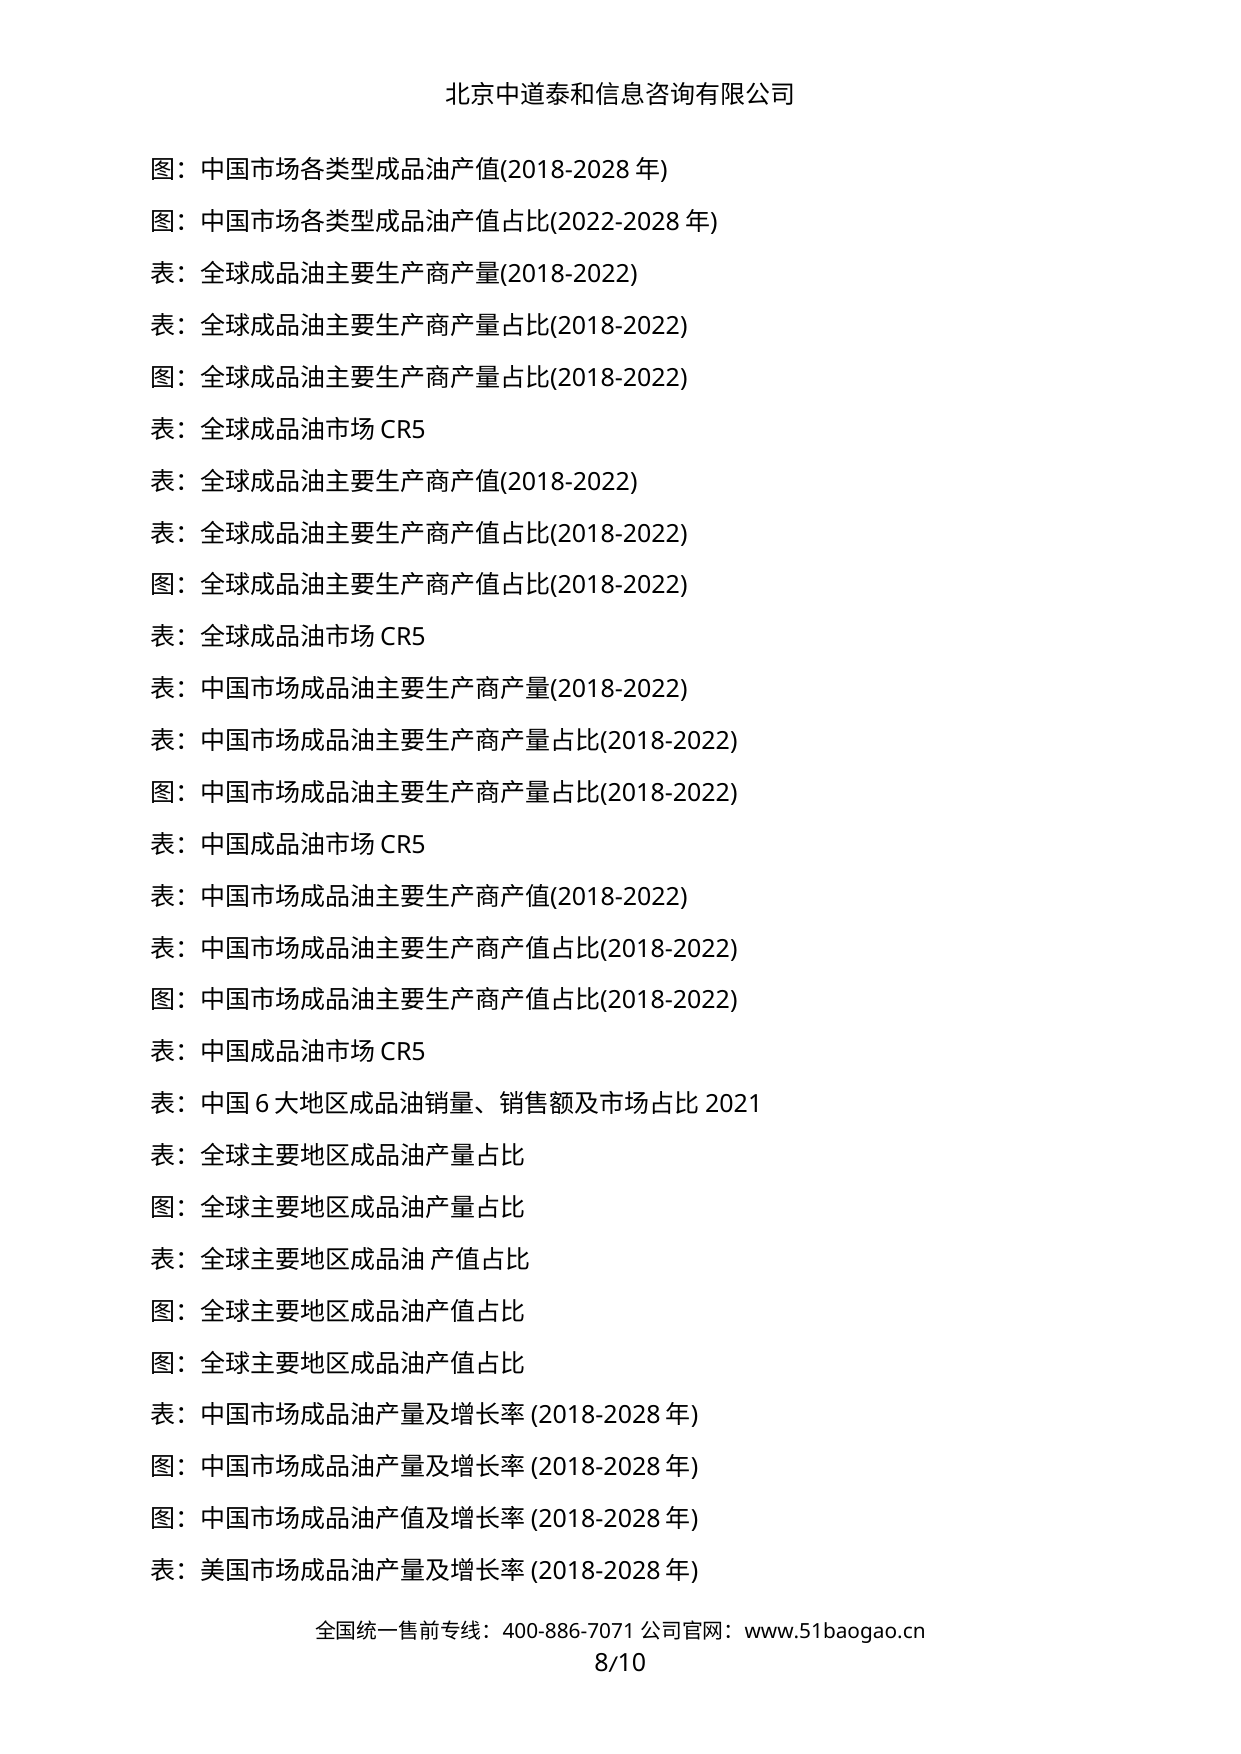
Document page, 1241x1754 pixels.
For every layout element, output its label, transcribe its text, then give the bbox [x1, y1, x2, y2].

text 表：全球成品油主要生产商产量(2018-2022) [150, 254, 1090, 290]
text 表：中国市场成品油主要生产商产值占比(2018-2022) [150, 928, 1090, 964]
text 图：全球主要地区成品油产值占比 [150, 1291, 1090, 1327]
text 表：中国成品油市场CR5 [150, 1032, 1090, 1068]
text 图：全球成品油主要生产商产值占比(2018-2022) [150, 565, 1090, 601]
text 表：全球成品油主要生产商产量占比(2018-2022) [150, 306, 1090, 342]
text 表：全球主要地区成品油 产值占比 [150, 1239, 1090, 1276]
text 表：全球成品油市场CR5 [150, 617, 1090, 653]
text 表：全球成品油市场CR5 [150, 409, 1090, 446]
text 表：全球主要地区成品油产量占比 [150, 1136, 1090, 1172]
text 图：中国市场成品油产值及增长率 (2018-2028年) [150, 1499, 1090, 1535]
text 表：中国6大地区成品油销量、销售额及市场占比 2021 [150, 1084, 1090, 1120]
text 图：中国市场各类型成品油产值(2018-2028年) [150, 150, 1090, 186]
text 表：中国市场成品油主要生产商产量(2018-2022) [150, 669, 1090, 705]
text 表：中国市场成品油主要生产商产量占比(2018-2022) [150, 721, 1090, 757]
text 图：中国市场成品油主要生产商产值占比(2018-2022) [150, 980, 1090, 1016]
text 表：中国成品油市场CR5 [150, 824, 1090, 861]
text 表：中国市场成品油产量及增长率 (2018-2028年) [150, 1395, 1090, 1431]
text 表：全球成品油主要生产商产值占比(2018-2022) [150, 513, 1090, 549]
text 图：中国市场成品油主要生产商产量占比(2018-2022) [150, 772, 1090, 809]
text 表：中国市场成品油主要生产商产值(2018-2022) [150, 876, 1090, 912]
text 图：全球主要地区成品油产量占比 [150, 1187, 1090, 1224]
text 图：全球成品油主要生产商产量占比(2018-2022) [150, 357, 1090, 394]
text 表：美国市场成品油产量及增长率 (2018-2028年) [150, 1551, 1090, 1587]
text 图：全球主要地区成品油产值占比 [150, 1343, 1090, 1379]
text 图：中国市场各类型成品油产值占比(2022-2028年) [150, 202, 1090, 238]
text 表：全球成品油主要生产商产值(2018-2022) [150, 461, 1090, 497]
text 图：中国市场成品油产量及增长率 (2018-2028年) [150, 1447, 1090, 1483]
